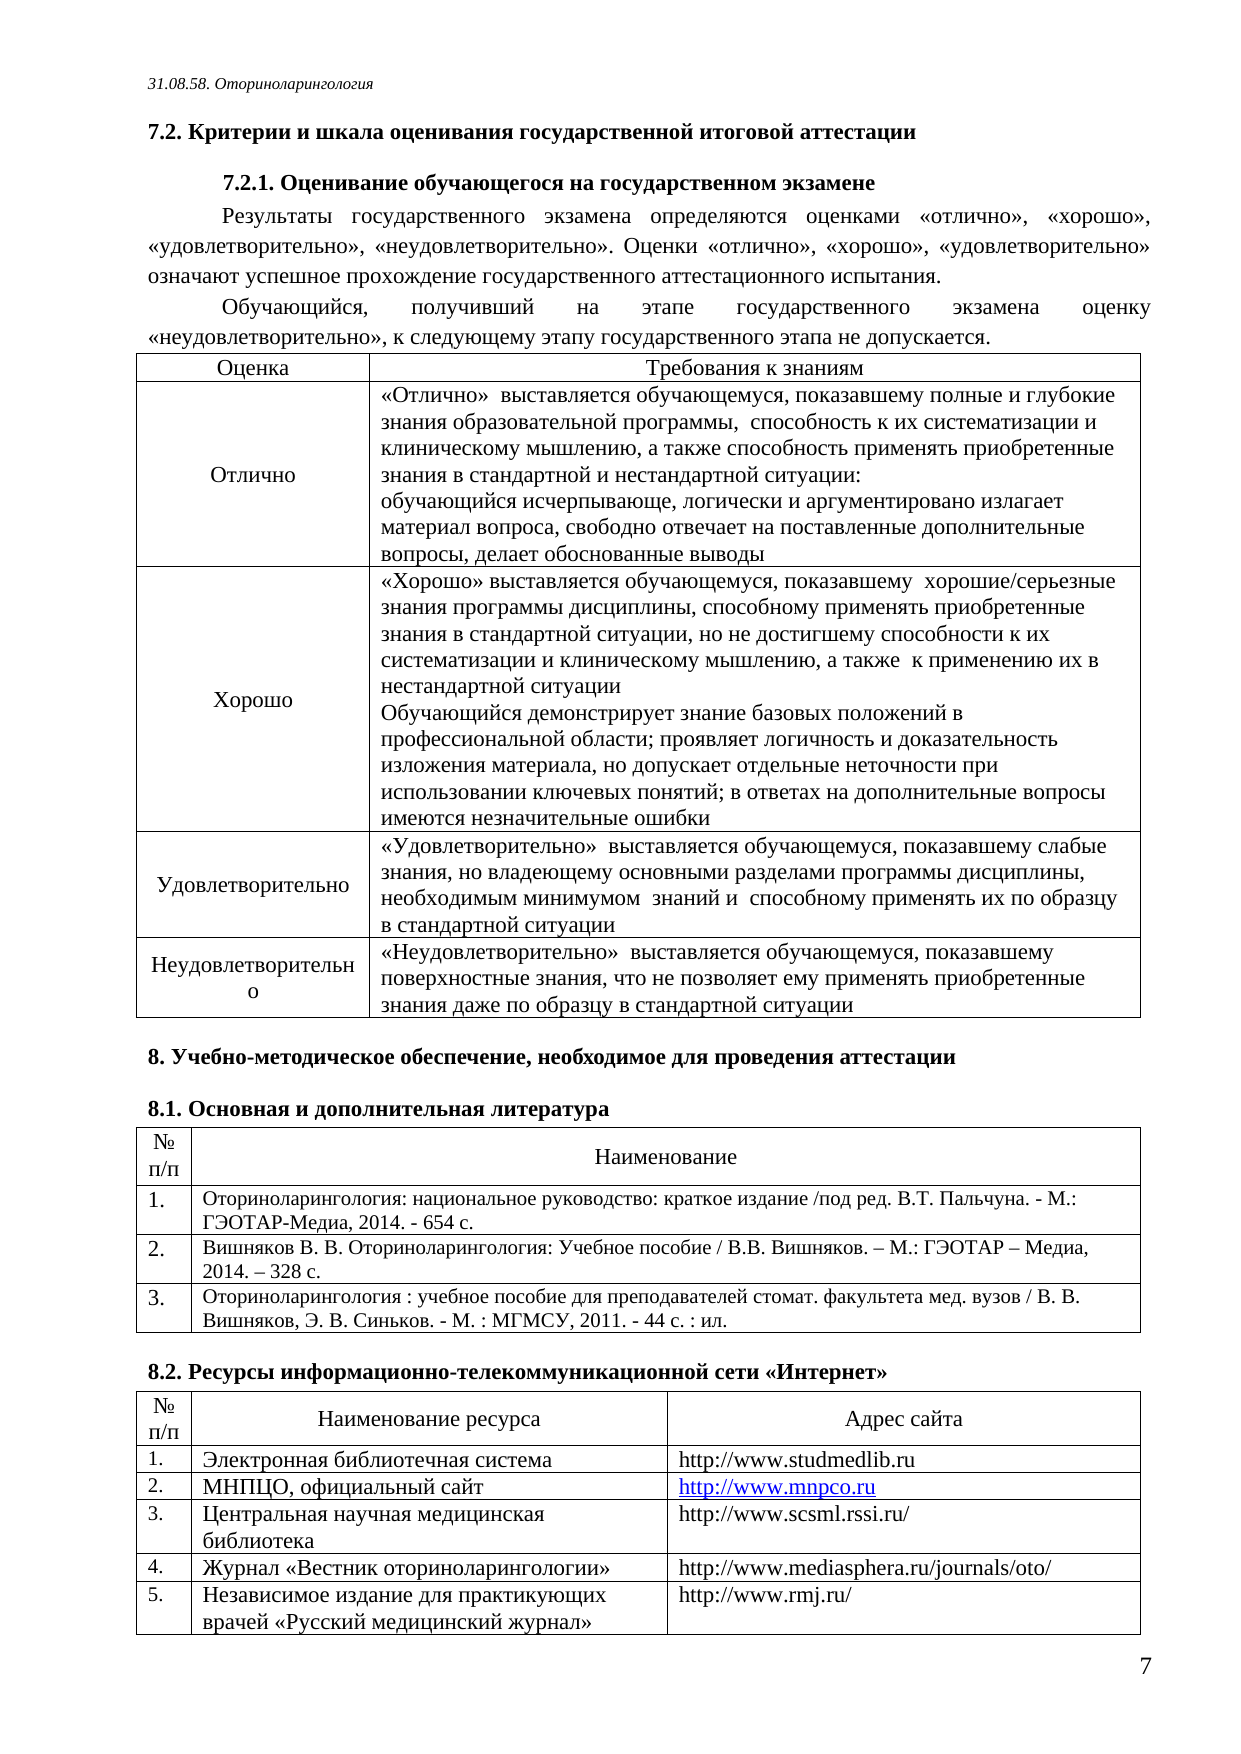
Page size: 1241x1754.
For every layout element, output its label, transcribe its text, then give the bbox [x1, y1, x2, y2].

table_header Наименование [192, 1128, 1140, 1185]
list Обучающийся, получивший на этапе государственного экзамена оценку «неудовлетворительно», к следующему этапу государственного этапа не допускается. [148, 293, 1152, 349]
list Результаты государственного экзамена определяются оценками «отлично», «хорошо», «удовлетворительно», «неудовлетворительно». Оценки «отлично», «хорошо», «удовлетворительно» означают успешное прохождение государственного аттестационного испытания. [148, 202, 1152, 289]
table_cell [137, 1446, 191, 1472]
table_cell Электронная библиотечная система [192, 1446, 667, 1472]
table_cell Центральная научная медицинская библиотека [192, 1500, 667, 1553]
table_cell Неудовлетворительно [137, 938, 369, 1017]
list Оценивание обучающегося на государственном экзамене [223, 169, 1152, 196]
table_cell «Неудовлетворительно» выставляется обучающемуся, показавшему поверхностные знания, что не позволяет ему применять приобретенные знания даже по образцу в стандартной ситуации [370, 938, 1140, 1017]
table_cell Оториноларингология: национальное руководство: краткое издание /под ред. В.Т. Пальчуна. - М.: ГЭОТАР-Медиа, 2014. - 654 с. [192, 1186, 1140, 1234]
table_cell Хорошо [137, 567, 369, 831]
table_cell Журнал «Вестник оториноларингологии» [192, 1554, 667, 1581]
table_cell Независимое издание для практикующих врачей «Русский медицинский журнал» [192, 1582, 667, 1634]
table_cell [137, 1582, 191, 1634]
text Ресурсы информационно-телекоммуникационной сети «Интернет» [148, 1358, 1152, 1384]
table_cell [137, 1473, 191, 1499]
table_cell МНПЦО, официальный сайт [192, 1473, 667, 1499]
table_header № п/п [137, 1392, 191, 1444]
table_cell «Хорошо» выставляется обучающемуся, показавшему хорошие/серьезные знания программы дисциплины, способному применять приобретенные знания в стандартной ситуации, но не достигшему способности к их систематизации и клиническому мышлению, а также к применению их в нестандартной ситуации Обучающийся демонстрирует знание базовых положений в профессиональной области; проявляет логичность и доказательность изложения материала, но допускает отдельные неточности при использовании ключевых понятий; в ответах на дополнительные вопросы имеются незначительные ошибки [370, 567, 1140, 831]
table_cell «Отлично» выставляется обучающемуся, показавшему полные и глубокие знания образовательной программы, способность к их систематизации и клиническому мышлению, а также способность применять приобретенные знания в стандартной и нестандартной ситуации: обучающийся исчерпывающе, логически и аргументировано излагает материал вопроса, свободно отвечает на поставленные дополнительные вопросы, делает обоснованные выводы [370, 382, 1140, 566]
table_cell Удовлетворительно [137, 832, 369, 937]
table_cell http://www.scsml.rssi.ru/ [668, 1500, 1140, 1553]
text Учебно-методическое обеспечение, необходимое для проведения аттестации [148, 1043, 1152, 1069]
table_cell «Удовлетворительно» выставляется обучающемуся, показавшему слабые знания, но владеющему основными разделами программы дисциплины, необходимым минимумом знаний и способному применять их по образцу в стандартной ситуации [370, 832, 1140, 937]
table_cell [137, 1554, 191, 1581]
table_cell [137, 1186, 191, 1234]
text Критерии и шкала оценивания государственной итоговой аттестации [148, 118, 1152, 144]
text Основная и дополнительная литература [148, 1094, 1152, 1121]
table_cell http://www.mnpco.ru [668, 1473, 1140, 1499]
table_cell [137, 1284, 191, 1332]
table_cell Оториноларингология : учебное пособие для преподавателей стомат. факультета мед. вузов / В. В. Вишняков, Э. В. Синьков. - М. : МГМСУ, 2011. - 44 с. : ил. [192, 1284, 1140, 1332]
table_cell http://www.rmj.ru/ [668, 1582, 1140, 1634]
table_cell http://www.studmedlib.ru [668, 1446, 1140, 1472]
table_header № п/п [137, 1128, 191, 1185]
table_header Требования к знаниям [370, 354, 1140, 381]
table_header Наименование ресурса [192, 1392, 667, 1444]
table_cell http://www.mediasphera.ru/journals/oto/ [668, 1554, 1140, 1581]
table_cell [137, 1235, 191, 1283]
table_header Адрес сайта [668, 1392, 1140, 1444]
table_cell Отлично [137, 382, 369, 566]
table_header Оценка [137, 354, 369, 381]
table_cell Вишняков В. В. Оториноларингология: Учебное пособие / В.В. Вишняков. – М.: ГЭОТАР – Медиа, 2014. – 328 с. [192, 1235, 1140, 1283]
table_cell [137, 1500, 191, 1553]
